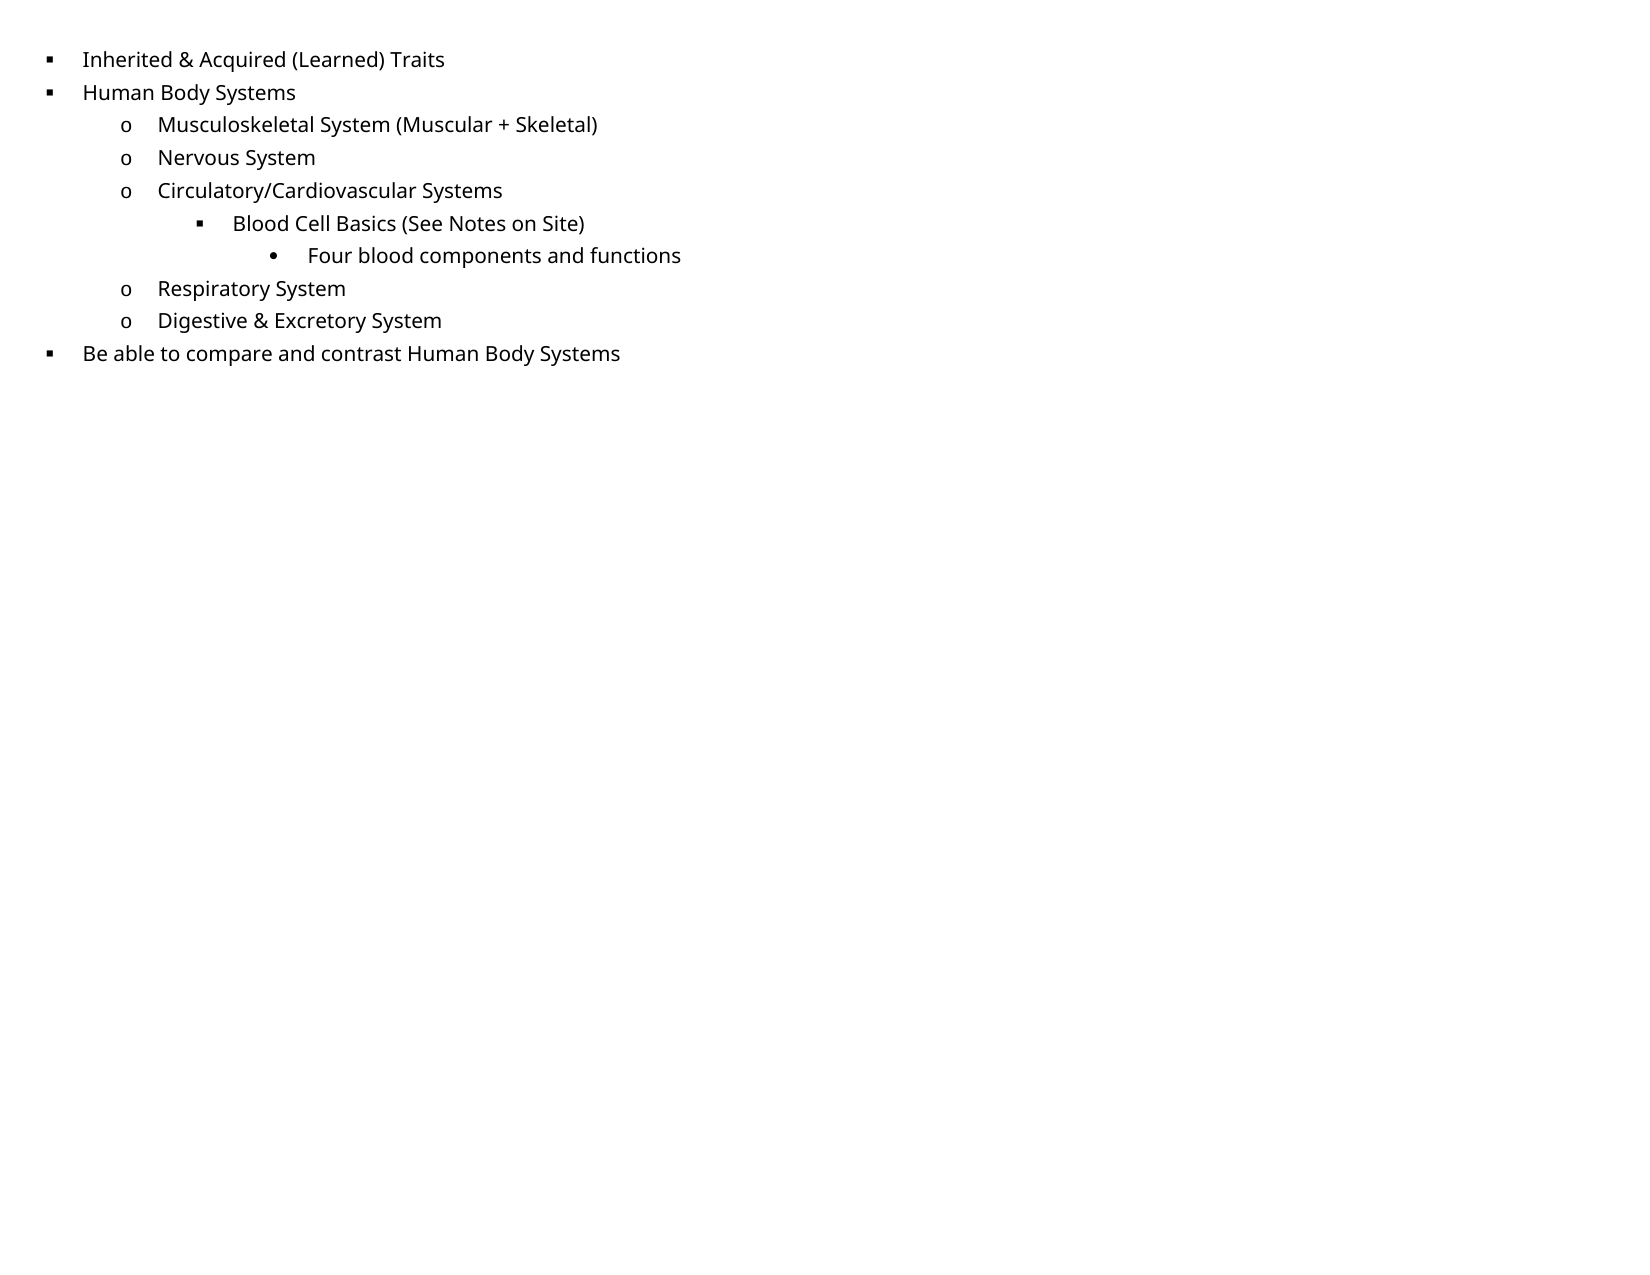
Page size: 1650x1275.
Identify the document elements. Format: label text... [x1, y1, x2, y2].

list Blood Cell Basics (See Notes on Site) [195, 209, 787, 237]
list Circulatory/Cardiovascular Systems [120, 176, 787, 204]
list Be able to compare and contrast Human Body Systems [45, 339, 787, 368]
list Inherited & Acquired (Learned) Traits [45, 45, 787, 73]
list Human Body Systems [45, 78, 787, 106]
list Digestive & Excretory System [120, 307, 787, 335]
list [120, 110, 787, 139]
list Respiratory System [120, 274, 787, 302]
list Nervous System [120, 143, 787, 172]
list Four blood components and functions [270, 241, 787, 270]
